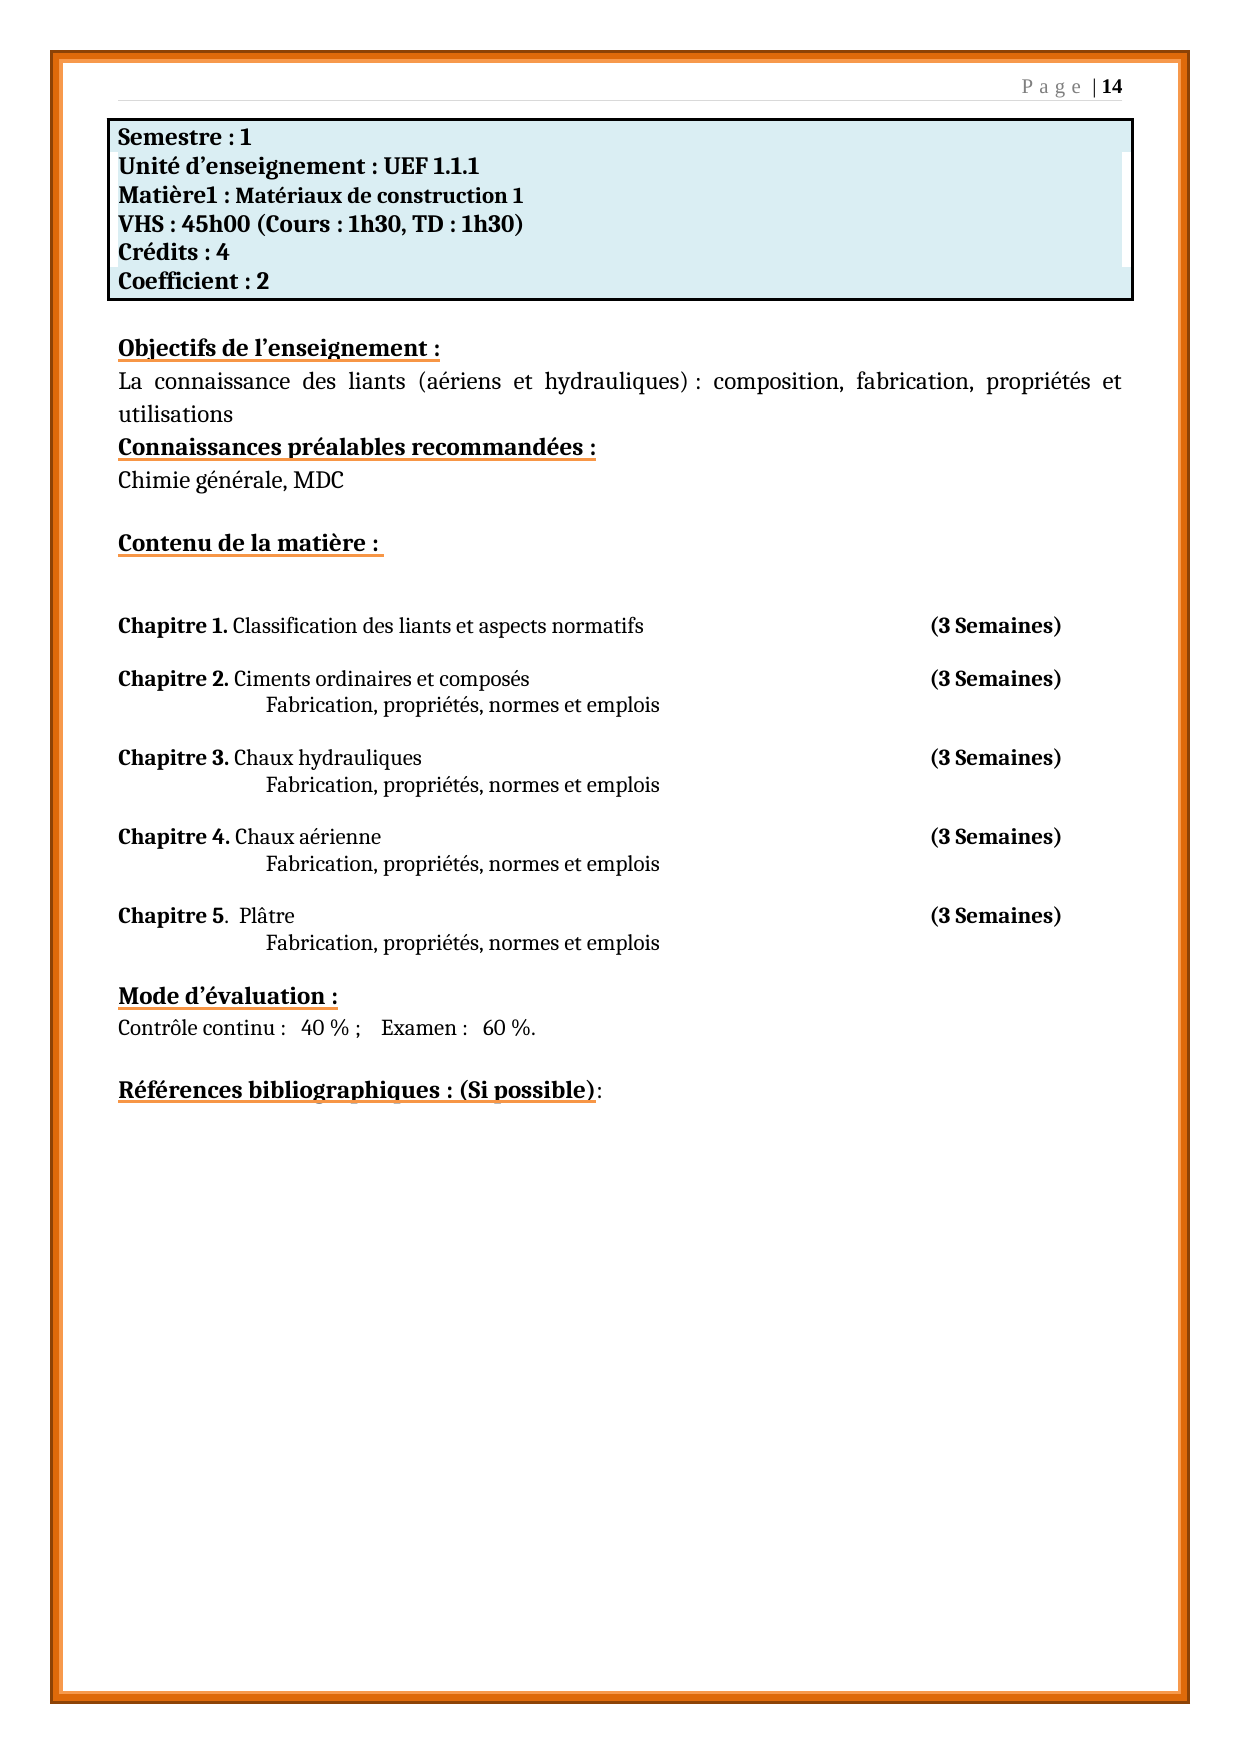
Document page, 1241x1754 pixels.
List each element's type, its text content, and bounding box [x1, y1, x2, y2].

text VHS : 45h00 (Cours : 1h30, TD : 1h30) [118, 209, 1122, 238]
text La connaissance des liants (aériens et hydrauliques) : composition, fabrication, propriétés et utilisations [118, 367, 1122, 429]
text Chapitre 5. Plâtre (3 Semaines) [118, 903, 1122, 929]
text Fabrication, propriétés, normes et emplois [118, 771, 1122, 798]
text Chapitre 2. Ciments ordinaires et composés (3 Semaines) [118, 666, 1122, 692]
text Fabrication, propriétés, normes et emplois [118, 850, 1122, 877]
text Unité d’enseignement : UEF 1.1.1 [118, 152, 1122, 181]
text Chapitre 1. Classification des liants et aspects normatifs (3 Semaines) [118, 613, 1122, 639]
text Matière1 : Matériaux de construction 1 [118, 181, 1122, 209]
text Contrôle continu : 40 % ; Examen : 60 %. [118, 1015, 1122, 1042]
text Semestre : 1 [110, 121, 1131, 152]
text Objectifs de l’enseignement : [118, 334, 1122, 363]
text Références bibliographiques : (Si possible): [118, 1076, 1122, 1104]
text Crédits : 4 [118, 238, 1122, 262]
text Fabrication, propriétés, normes et emplois [118, 929, 1122, 956]
text Contenu de la matière : [118, 529, 1122, 558]
text Mode d’évaluation : [118, 982, 1122, 1011]
text Chimie générale, MDC [118, 466, 1122, 495]
text Chapitre 4. Chaux aérienne (3 Semaines) [118, 824, 1122, 850]
text Chapitre 3. Chaux hydrauliques (3 Semaines) [118, 745, 1122, 771]
text Connaissances préalables recommandées : [118, 433, 1122, 462]
text Coefficient : 2 [110, 262, 1131, 298]
text Fabrication, propriétés, normes et emplois [118, 692, 1122, 719]
